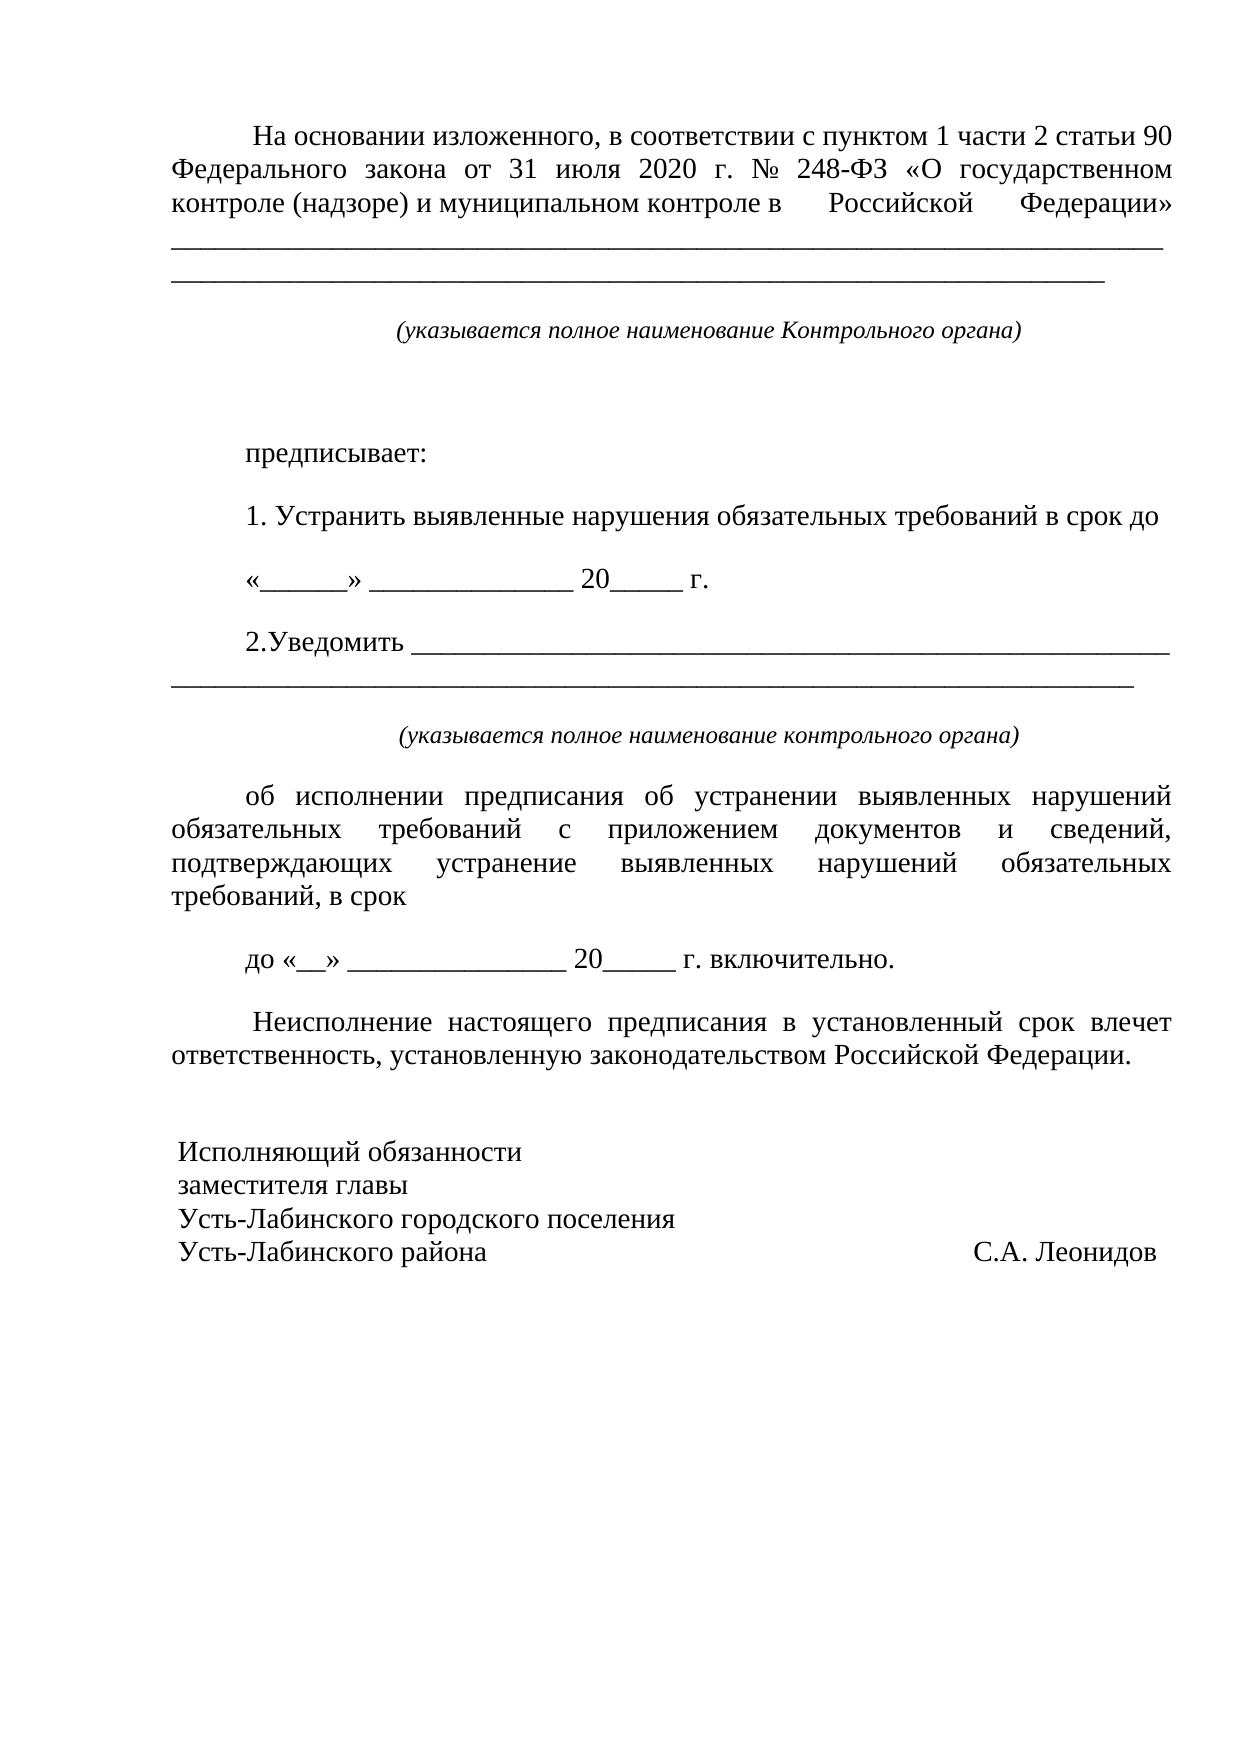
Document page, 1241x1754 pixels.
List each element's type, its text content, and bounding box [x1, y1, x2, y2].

text Исполняющий обязанности [177, 1134, 1167, 1167]
text (указывается полное наименование контрольного органа) [171, 720, 1172, 749]
text (указывается полное наименование Контрольного органа) [171, 315, 1172, 344]
text заместителя главы [177, 1167, 1167, 1201]
text Усть-Лабинского района С.А. Леонидов [177, 1234, 1167, 1268]
text до «__» _______________ 20_____ г. включительно. [171, 941, 1172, 975]
text об исполнении предписания об устранении выявленных нарушений обязательных требований с приложением документов и сведений, подтверждающих устранение выявленных нарушений обязательных требований, в срок [171, 778, 1172, 912]
text 1. Устранить выявленные нарушения обязательных требований в срок до [171, 498, 1172, 532]
text 2.Уведомить ______________________________________________________________________________________________________________________ [171, 624, 1172, 691]
text На основании изложенного, в соответствии с пунктом 1 части 2 статьи 90 Федерального закона от 31 июля 2020 г. № 248-ФЗ «О государственном контроле (надзоре) и муниципальном контроле в Российской Федерации» ____________________________________________________________________________________________________________________________________ [171, 118, 1172, 286]
text Усть-Лабинского городского поселения [177, 1201, 1167, 1234]
text «______» ______________ 20_____ г. [171, 561, 1172, 594]
text предписывает: [171, 436, 1172, 469]
text Неисполнение настоящего предписания в установленный срок влечет ответственность, установленную законодательством Российской Федерации. [171, 1004, 1172, 1071]
